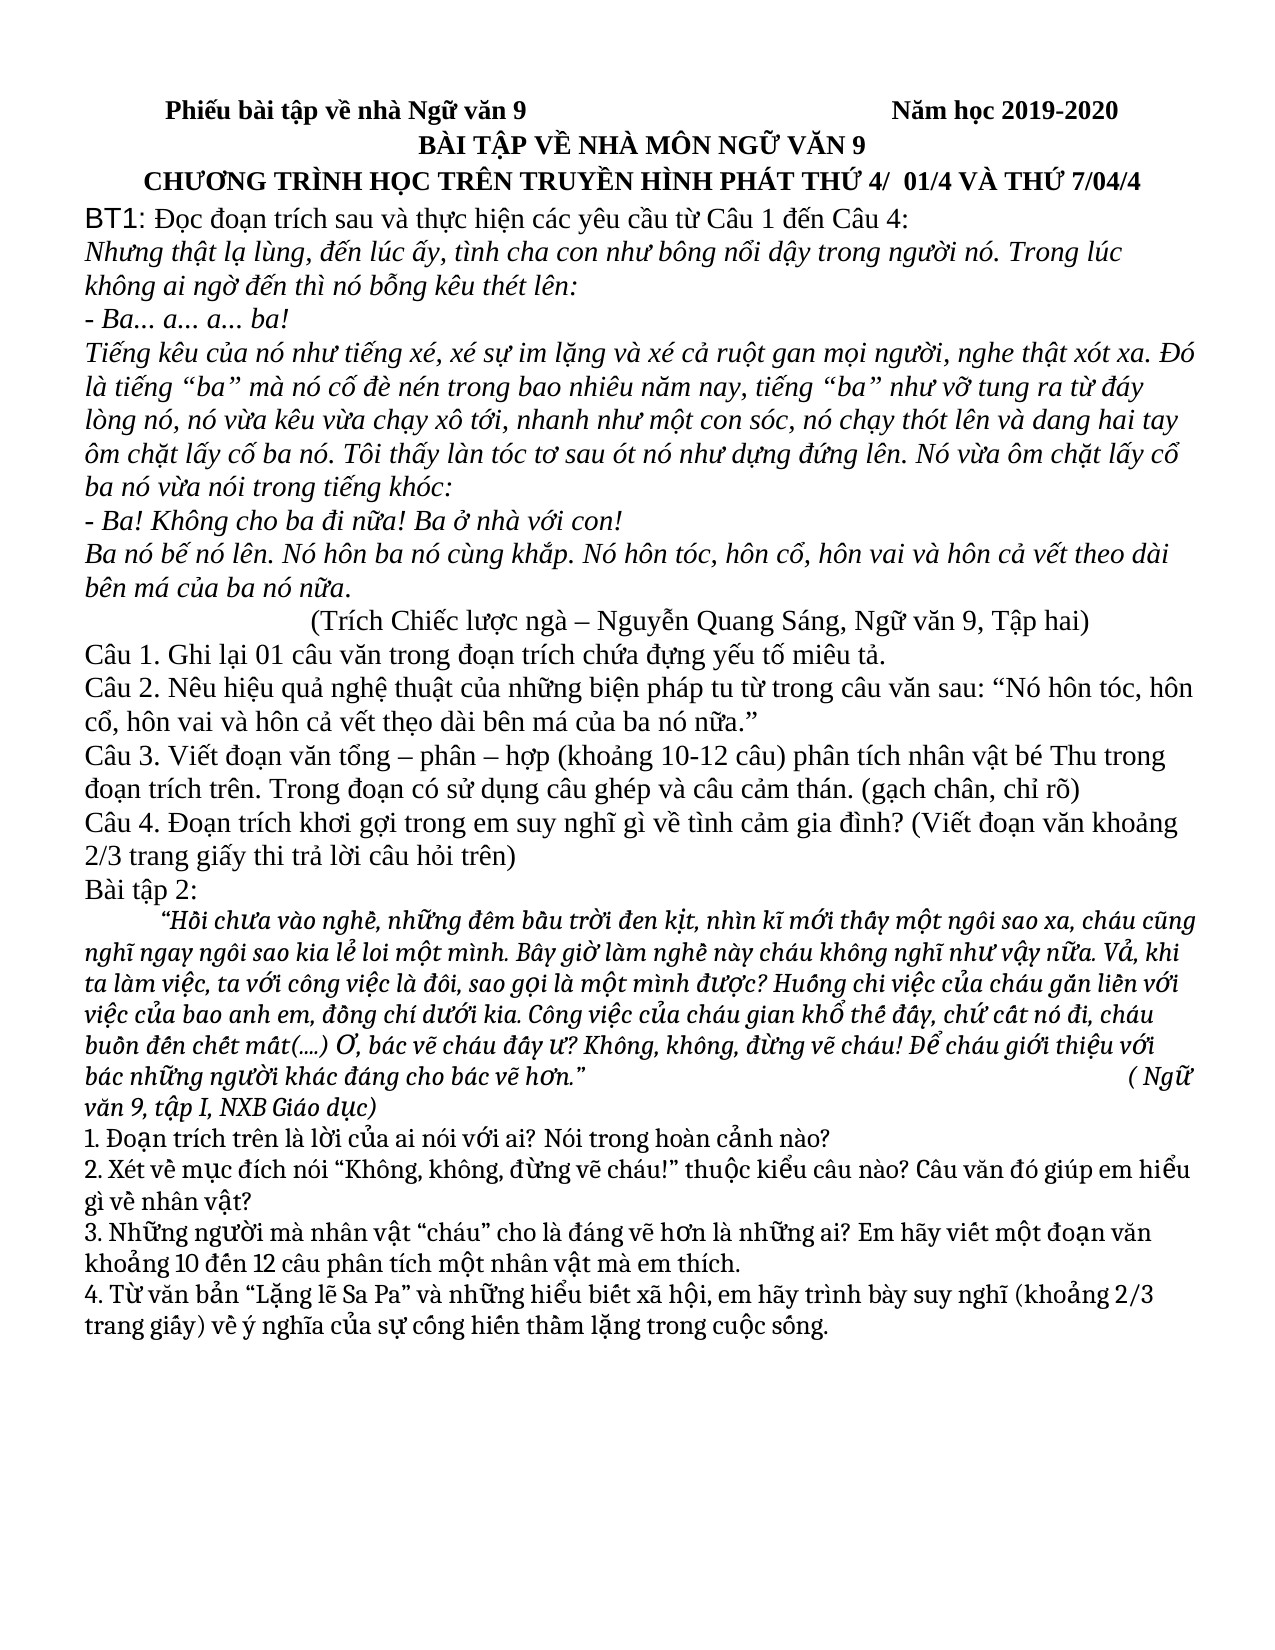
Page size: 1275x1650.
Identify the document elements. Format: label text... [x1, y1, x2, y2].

text Câu 4. Đoạn trích khơi gợi trong em suy nghĩ gì về tình cảm gia đình? (Viết đoạn văn khoảng 2/3 trang giấy thi trả lời câu hỏi trên) [84, 805, 1200, 872]
text Tiếng kêu của nó như tiếng xé, xé sự im lặng và xé cả ruột gan mọi người, nghe thật xót xa. Đó là tiếng “ba” mà nó cố đè nén trong bao nhiêu năm nay, tiếng “ba” như vỡ tung ra từ đáy lòng nó, nó vừa kêu vừa chạy xô tới, nhanh như một con sóc, nó chạy thót lên và dang hai tay ôm chặt lấy cố ba nó. Tôi thấy làn tóc tơ sau ót nó như dựng đứng lên. Nó vừa ôm chặt lấy cổ ba nó vừa nói trong tiếng khóc: [84, 335, 1200, 503]
text 3. Những người mà nhân vật “cháu” cho là đáng vẽ hơn là những ai? Em hãy viết một đoạn văn khoảng 10 đến 12 câu phân tích một nhân vật mà em thích. 4. Từ văn bản “Lặng lẽ Sa Pa” và những hiểu biết xã hội, em hãy trình bày suy nghĩ (khoảng 2/3 trang giấy) về ý nghĩa của sự cống hiến thầm lặng trong cuộc sống. [84, 1217, 1200, 1341]
text BT1: Đọc đoạn trích sau và thực hiện các yêu cầu từ Câu 1 đến Câu 4: [84, 201, 1200, 234]
text Câu 3. Viết đoạn văn tổng – phân – hợp (khoảng 10-12 câu) phân tích nhân vật bé Thu trong đoạn trích trên. Trong đoạn có sử dụng câu ghép và câu cảm thán. (gạch chân, chỉ rõ) [84, 738, 1200, 805]
text - Ba... a... a... ba! [84, 302, 1200, 335]
text 1. Đoạn trích trên là lời của ai nói với ai? Nói trong hoàn cảnh nào? [84, 1123, 1200, 1154]
text Nhưng thật lạ lùng, đến lúc ấy, tình cha con như bông nổi dậy trong người nó. Trong lúc không ai ngờ đến thì nó bỗng kêu thét lên: [84, 234, 1200, 302]
text Câu 1. Ghi lại 01 câu văn trong đoạn trích chứa đựng yếu tố miêu tả. [84, 637, 1200, 671]
text “Hồi chưa vào nghề, những đêm bầu trời đen kịt, nhìn kĩ mới thấy một ngôi sao xa, cháu cũng nghĩ ngay ngôi sao kia lẻ loi một mình. Bây giờ làm nghề này cháu không nghĩ như vậy nữa. Vả, khi ta làm việc, ta với công việc là đôi, sao gọi là một mình được? Huống chi việc của cháu gắn liền với việc của bao anh em, đồng chí dưới kia. Công việc của cháu gian khổ thế đấy, chứ cất nó đi, cháu buồn đến chết mất(....) Ơ, bác vẽ cháu đấy ư? Không, không, đừng vẽ cháu! Để cháu giới thiệu với bác những người khác đáng cho bác vẽ hơn.” ( Ngữ văn 9, tập I, NXB Giáo dục) [84, 905, 1200, 1123]
text 2. Xét về mục đích nói “Không, không, đừng vẽ cháu!” thuộc kiểu câu nào? Câu văn đó giúp em hiểu gì về nhân vật? [84, 1154, 1200, 1217]
text Câu 2. Nêu hiệu quả nghệ thuật của những biện pháp tu từ trong câu văn sau: “Nó hôn tóc, hôn cổ, hôn vai và hôn cả vết thẹo dài bên má của ba nó nữa.” [84, 671, 1200, 738]
text - Ba! Không cho ba đi nữa! Ba ở nhà với con! [84, 503, 1200, 536]
text Bài tập 2: [84, 872, 1200, 905]
text (Trích Chiếc lược ngà – Nguyễn Quang Sáng, Ngữ văn 9, Tập hai) [84, 603, 1200, 637]
text CHƯƠNG TRÌNH HỌC TRÊN TRUYỀN HÌNH PHÁT THỨ 4/ 01/4 VÀ THỨ 7/04/4 [84, 165, 1200, 196]
text Phiếu bài tập về nhà Ngữ văn 9 Năm học 2019-2020 [84, 94, 1200, 125]
text BÀI TẬP VỀ NHÀ MÔN NGỮ VĂN 9 [84, 129, 1200, 161]
text Ba nó bế nó lên. Nó hôn ba nó cùng khắp. Nó hôn tóc, hôn cổ, hôn vai và hôn cả vết theo dài bên má của ba nó nữa. [84, 536, 1200, 603]
